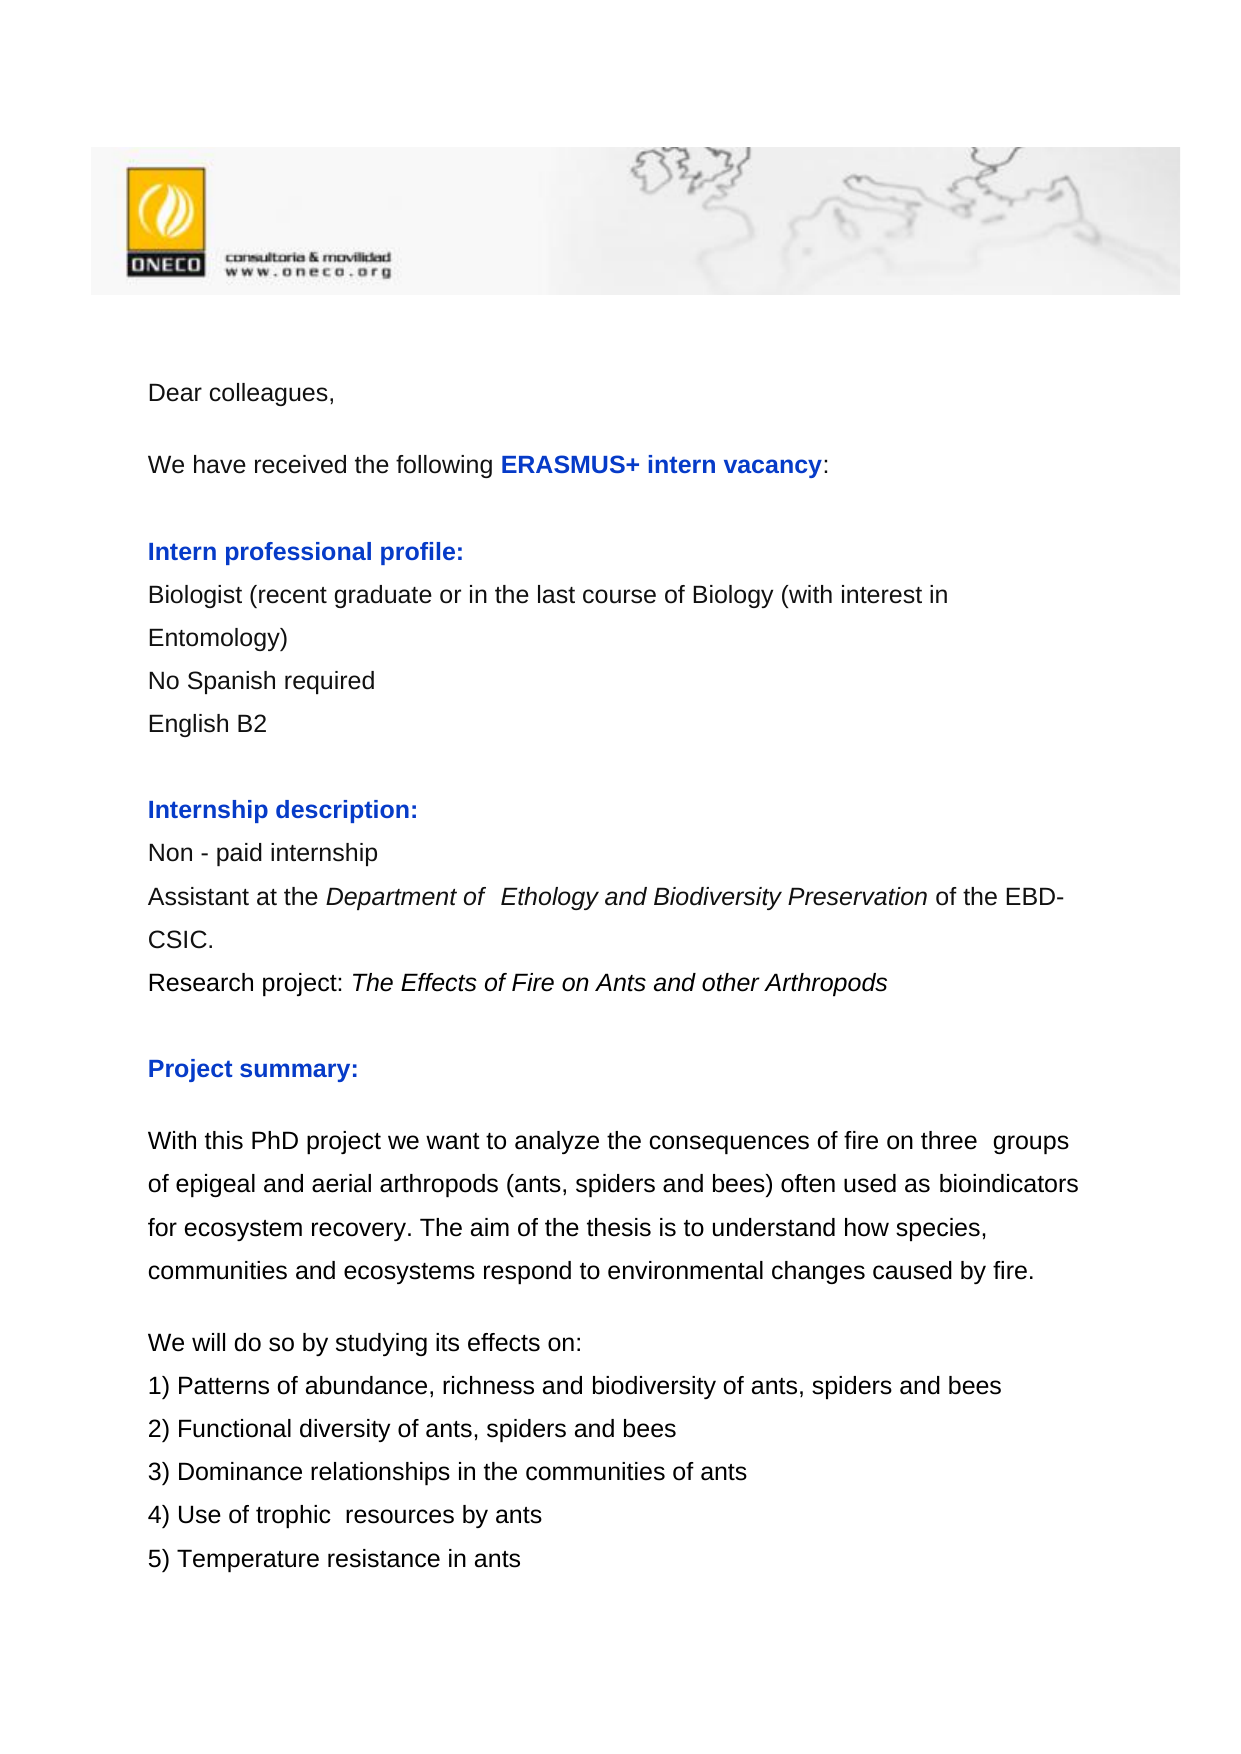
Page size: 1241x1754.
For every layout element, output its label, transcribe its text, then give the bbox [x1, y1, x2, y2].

picture [89, 147, 1179, 295]
text We have received the following ERASMUS+ intern vacancy: Intern professional profile: Biologist (recent graduate or in the last course of Biology (with interest in Entomology) No Spanish required English B2 Internship description: Non - paid internship Assistant at the Department of Ethology and Biodiversity Preservation of the EBD-CSIC. Research project: The Effects of Fire on Ants and other Arthropods Project summary: [148, 450, 1093, 1083]
text Dear colleagues, [148, 378, 1093, 407]
text We will do so by studying its effects on: 1) Patterns of abundance, richness and biodiversity of ants, spiders and bees 2) Functional diversity of ants, spiders and bees 3) Dominance relationships in the communities of ants 4) Use of trophic resources by ants 5) Temperature resistance in ants [148, 1328, 1093, 1572]
text With this PhD project we want to analyze the consequences of fire on three groups of epigeal and aerial arthropods (ants, spiders and bees) often used as bioindicators for ecosystem recovery. The aim of the thesis is to understand how species, communities and ecosystems respond to environmental changes caused by fire. [148, 1126, 1093, 1284]
